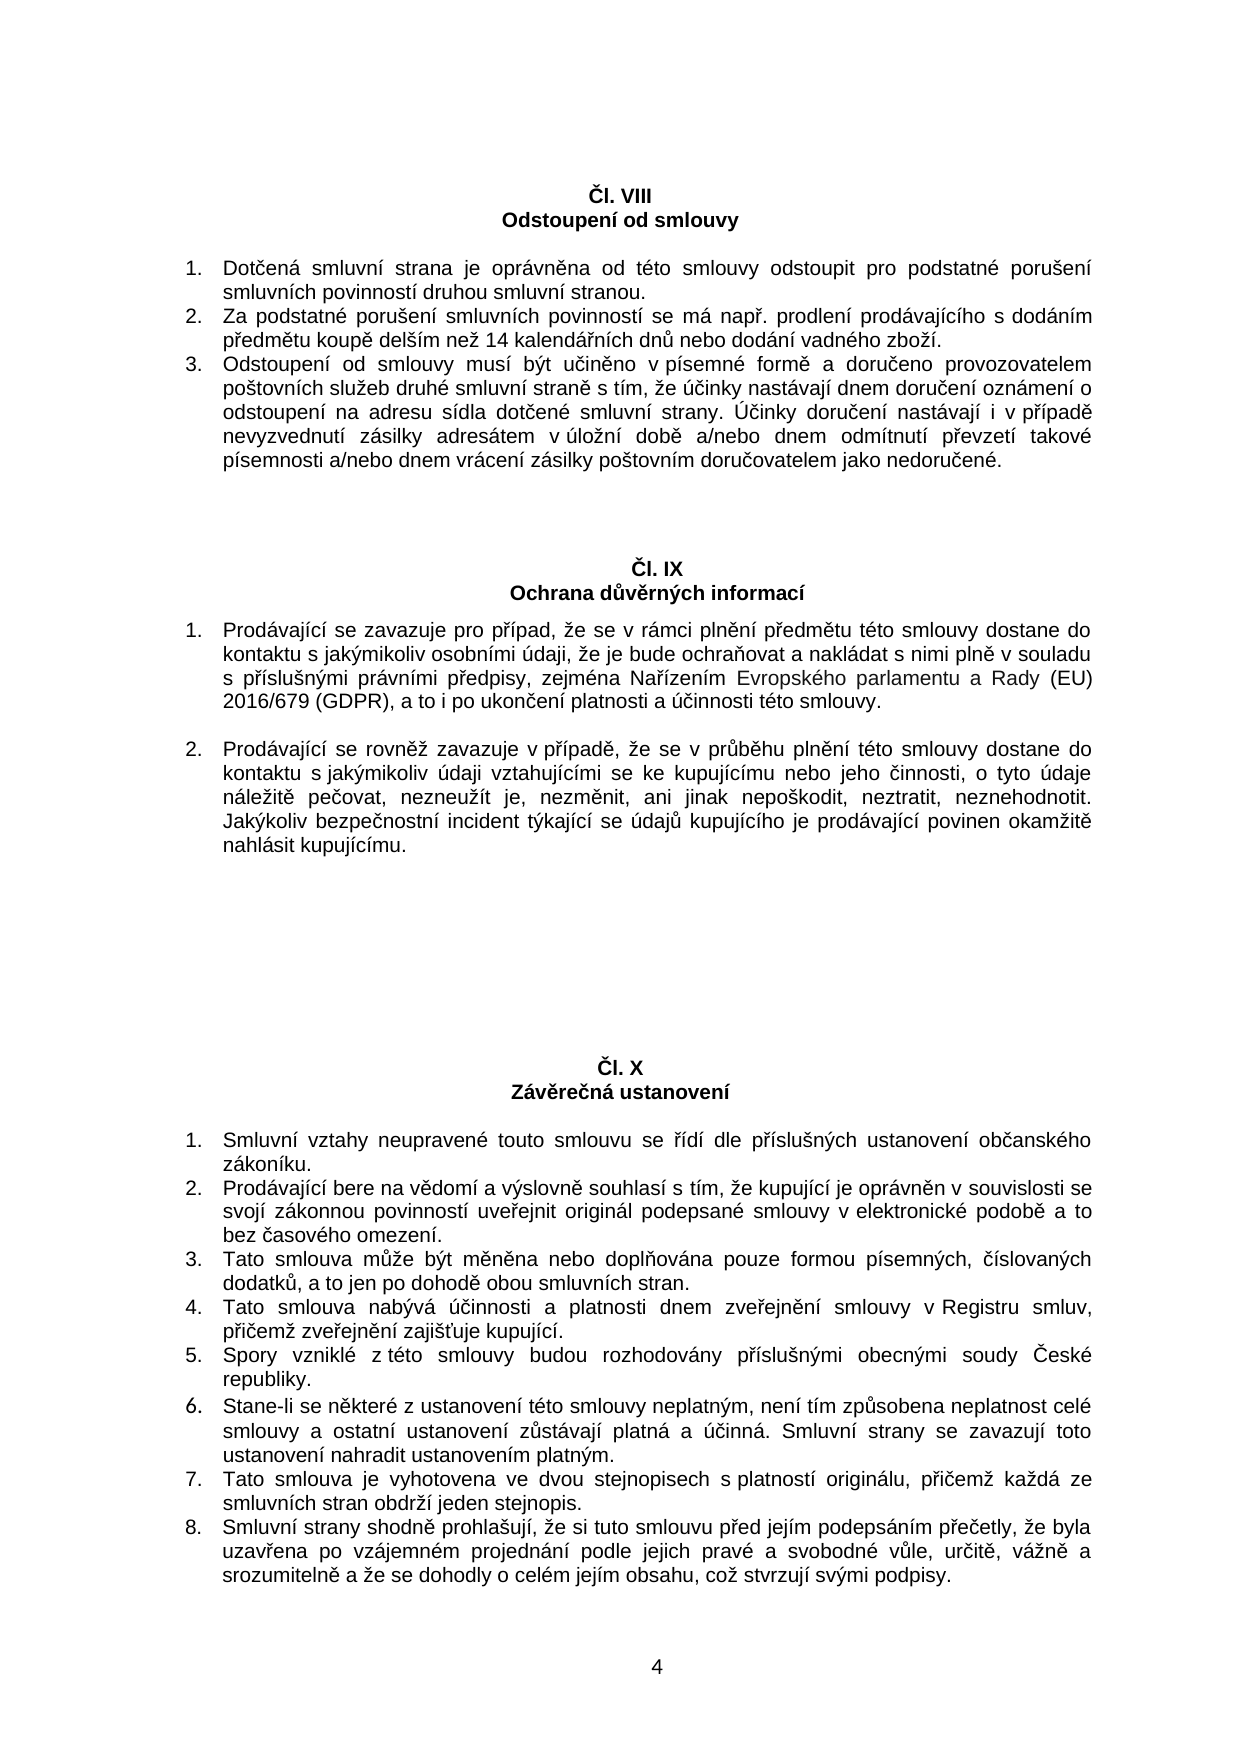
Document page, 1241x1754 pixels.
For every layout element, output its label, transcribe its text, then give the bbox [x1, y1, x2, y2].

list Prodávající se zavazuje pro případ, že se v rámci plnění předmětu této smlouvy dostane do kontaktu s jakýmikoliv osobními údaji, že je bude ochraňovat a nakládat s nimi plně v souladu s příslušnými právními předpisy, zejména Nařízením Evropského parlamentu a Rady (EU) 2016/679 (GDPR), a to i po ukončení platnosti a účinnosti této smlouvy. [185, 617, 1093, 713]
list Tato smlouva nabývá účinnosti a platnosti dnem zveřejnění smlouvy v Registru smluv, přičemž zveřejnění zajišťuje kupující. [185, 1295, 1093, 1343]
list Spory vzniklé z této smlouvy budou rozhodovány příslušnými obecnými soudy České republiky. [185, 1343, 1093, 1391]
list Dotčená smluvní strana je oprávněna od této smlouvy odstoupit pro podstatné porušení smluvních povinností druhou smluvní stranou. [185, 256, 1093, 304]
text Čl. X [148, 1056, 1093, 1079]
text Čl. IX [148, 557, 1093, 581]
list Smluvní strany shodně prohlašují, že si tuto smlouvu před jejím podepsáním přečetly, že byla uzavřena po vzájemném projednání podle jejich pravé a svobodné vůle, určitě, vážně a srozumitelně a že se dohodly o celém jejím obsahu, což stvrzují svými podpisy. [185, 1515, 1093, 1587]
list Za podstatné porušení smluvních povinností se má např. prodlení prodávajícího s dodáním předmětu koupě delším než 14 kalendářních dnů nebo dodání vadného zboží. [185, 304, 1093, 352]
text Čl. VIII [148, 184, 1093, 208]
list Tato smlouva může být měněna nebo doplňována pouze formou písemných, číslovaných dodatků, a to jen po dohodě obou smluvních stran. [185, 1247, 1093, 1295]
list Odstoupení od smlouvy musí být učiněno v písemné formě a doručeno provozovatelem poštovních služeb druhé smluvní straně s tím, že účinky nastávají dnem doručení oznámení o odstoupení na adresu sídla dotčené smluvní strany. Účinky doručení nastávají i v případě nevyzvednutí zásilky adresátem v úložní době a/nebo dnem odmítnutí převzetí takové písemnosti a/nebo dnem vrácení zásilky poštovním doručovatelem jako nedoručené. [185, 352, 1093, 472]
list Tato smlouva je vyhotovena ve dvou stejnopisech s platností originálu, přičemž každá ze smluvních stran obdrží jeden stejnopis. [185, 1467, 1093, 1515]
text Odstoupení od smlouvy [148, 208, 1093, 232]
text Závěrečná ustanovení [148, 1079, 1093, 1103]
list Stane-li se některé z ustanovení této smlouvy neplatným, není tím způsobena neplatnost celé smlouvy a ostatní ustanovení zůstávají platná a účinná. Smluvní strany se zavazují toto ustanovení nahradit ustanovením platným. [185, 1391, 1093, 1467]
list Prodávající se rovněž zavazuje v případě, že se v průběhu plnění této smlouvy dostane do kontaktu s jakýmikoliv údaji vztahujícími se ke kupujícímu nebo jeho činnosti, o tyto údaje náležitě pečovat, nezneužít je, nezměnit, ani jinak nepoškodit, neztratit, neznehodnotit. Jakýkoliv bezpečnostní incident týkající se údajů kupujícího je prodávající povinen okamžitě nahlásit kupujícímu. [185, 737, 1093, 857]
list Smluvní vztahy neupravené touto smlouvu se řídí dle příslušných ustanovení občanského zákoníku. [185, 1127, 1093, 1175]
list Prodávající bere na vědomí a výslovně souhlasí s tím, že kupující je oprávněn v souvislosti se svojí zákonnou povinností uveřejnit originál podepsané smlouvy v elektronické podobě a to bez časového omezení. [185, 1175, 1093, 1247]
text Ochrana důvěrných informací [148, 581, 1093, 605]
